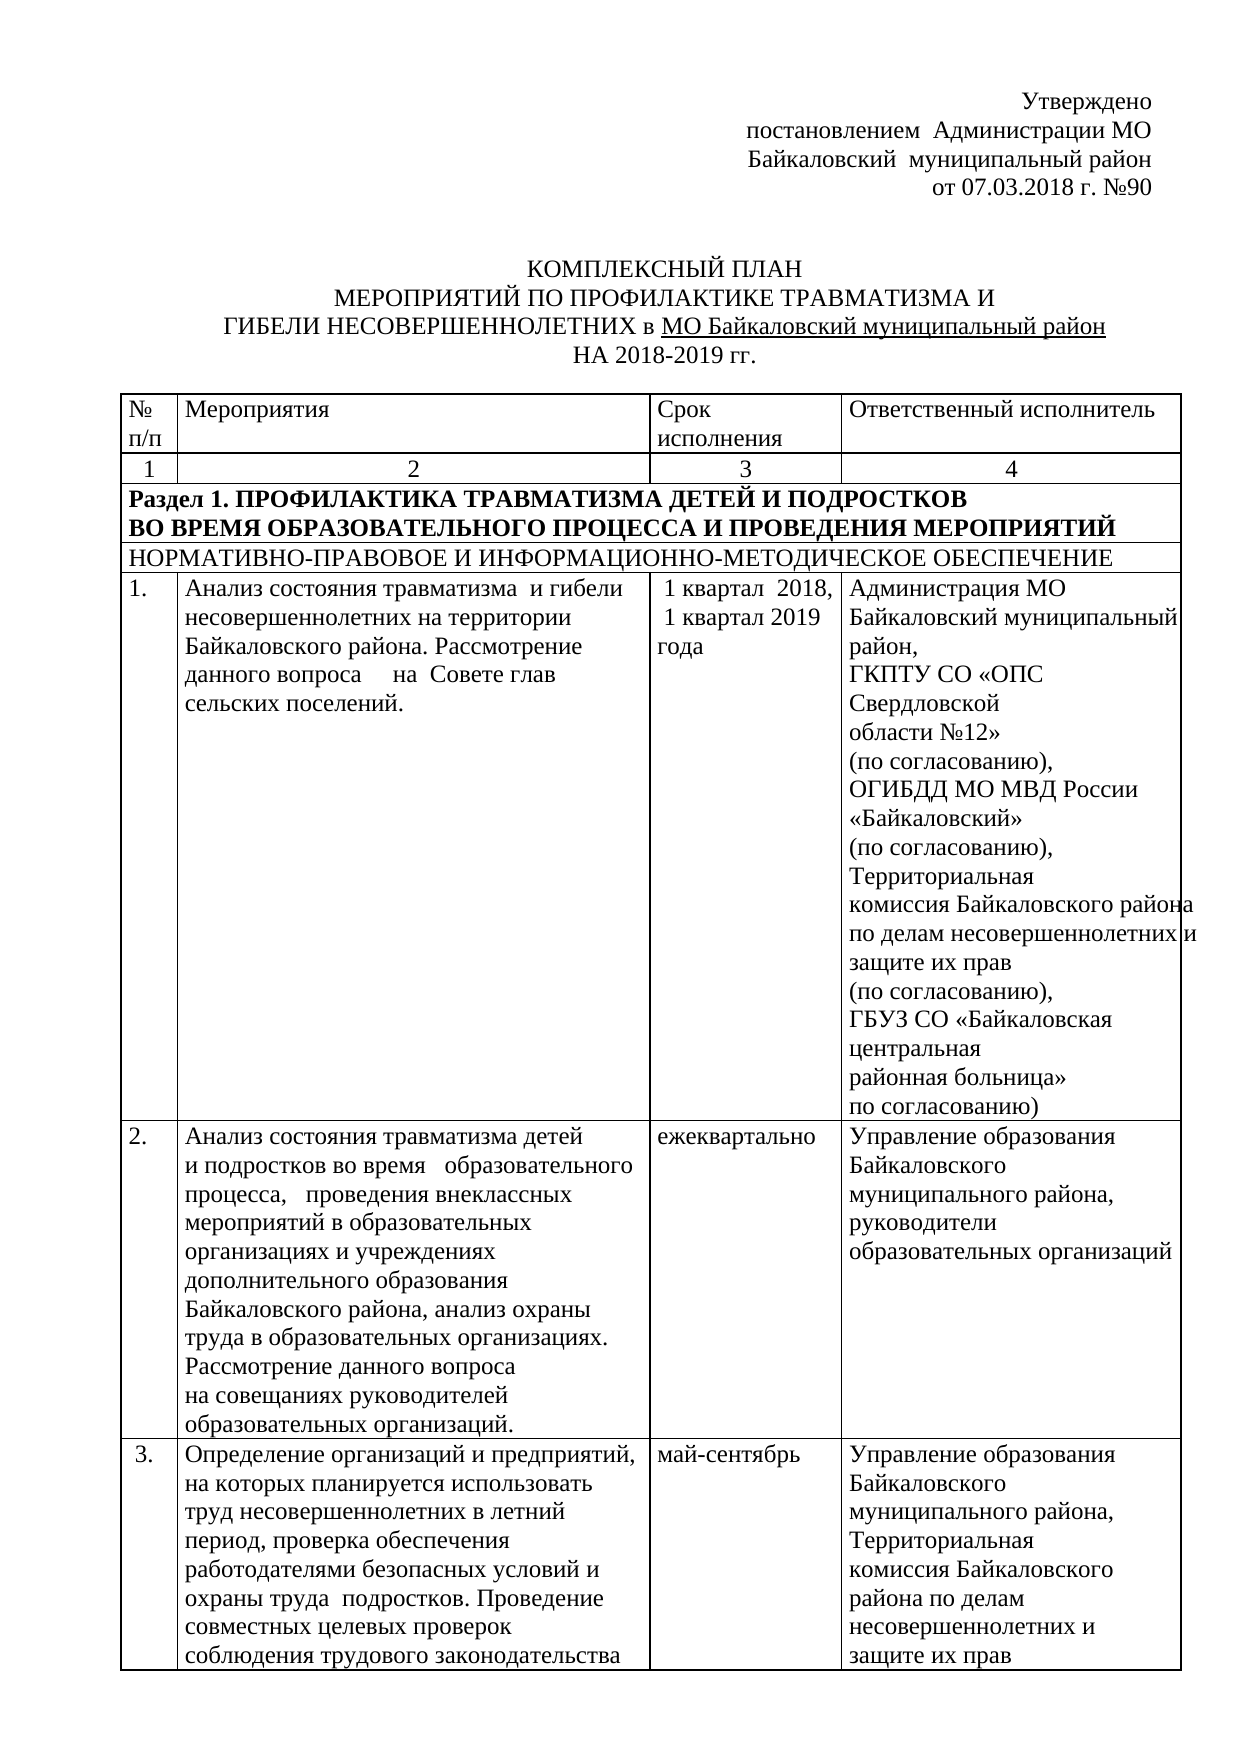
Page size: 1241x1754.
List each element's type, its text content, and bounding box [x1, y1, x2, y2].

title МЕРОПРИЯТИЙ ПО ПРОФИЛАКТИКЕ ТРАВМАТИЗМА И [177, 283, 1152, 311]
table_cell Анализ состояния травматизма и гибели несовершеннолетних на территории Байкаловского района. Рассмотрение данного вопроса на Совете глав сельских поселений. [178, 573, 649, 1119]
table_cell 3 [651, 454, 841, 482]
table_cell Администрация МО Байкаловский муниципальный район, ГКПТУ СО «ОПС Свердловской области №12» (по согласованию), ОГИБДД МО МВД России «Байкаловский» (по согласованию), Территориальная комиссия Байкаловского района по делам несовершеннолетних и защите их прав (по согласованию), ГБУЗ СО «Байкаловская центральная районная больница» по согласованию) [842, 573, 1180, 1119]
table_cell 1. [122, 573, 177, 1119]
table_cell НОРМАТИВНО-ПРАВОВОЕ И ИНФОРМАЦИОННО-МЕТОДИЧЕСКОЕ ОБЕСПЕЧЕНИЕ [122, 543, 1180, 572]
table_cell 1 квартал 2018, 1 квартал 2019 года [651, 573, 841, 1119]
table_cell май-сентябрь [651, 1439, 841, 1669]
table_cell Управление образования Байкаловского муниципального района, руководители образовательных организаций [842, 1121, 1180, 1437]
title КОМПЛЕКСНЫЙ ПЛАН [177, 254, 1152, 283]
table_header Мероприятия [178, 395, 649, 452]
table_cell Раздел 1. ПРОФИЛАКТИКА ТРАВМАТИЗМА ДЕТЕЙ И ПОДРОСТКОВ ВО ВРЕМЯ ОБРАЗОВАТЕЛЬНОГО ПРОЦЕССА И ПРОВЕДЕНИЯ МЕРОПРИЯТИЙ [122, 484, 1180, 541]
text постановлением Администрации МО [83, 115, 1152, 144]
table_cell 2. [122, 1121, 177, 1437]
table_cell 1 [122, 454, 177, 482]
text Байкаловский муниципальный район [83, 144, 1152, 172]
table_header Ответственный исполнитель [842, 395, 1180, 452]
table_cell 3. [122, 1439, 177, 1669]
text Утверждено [83, 86, 1152, 115]
title ГИБЕЛИ НЕСОВЕРШЕННОЛЕТНИХ в МО Байкаловский муниципальный район [177, 311, 1152, 340]
table_header Срок исполнения [651, 395, 841, 452]
text от 07.03.2018 г. №90 [83, 172, 1152, 201]
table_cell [842, 1439, 1180, 1669]
table_header № п/п [122, 395, 177, 452]
table_cell 4 [842, 454, 1180, 482]
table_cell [178, 1439, 649, 1669]
table_cell 2 [178, 454, 649, 482]
title НА 2018-2019 гг. [177, 340, 1152, 369]
table_cell ежеквартально [651, 1121, 841, 1437]
table_cell Анализ состояния травматизма детей и подростков во время образовательного процесса, проведения внеклассных мероприятий в образовательных организациях и учреждениях дополнительного образования Байкаловского района, анализ охраны труда в образовательных организациях. Рассмотрение данного вопроса на совещаниях руководителей образовательных организаций. [178, 1121, 649, 1437]
